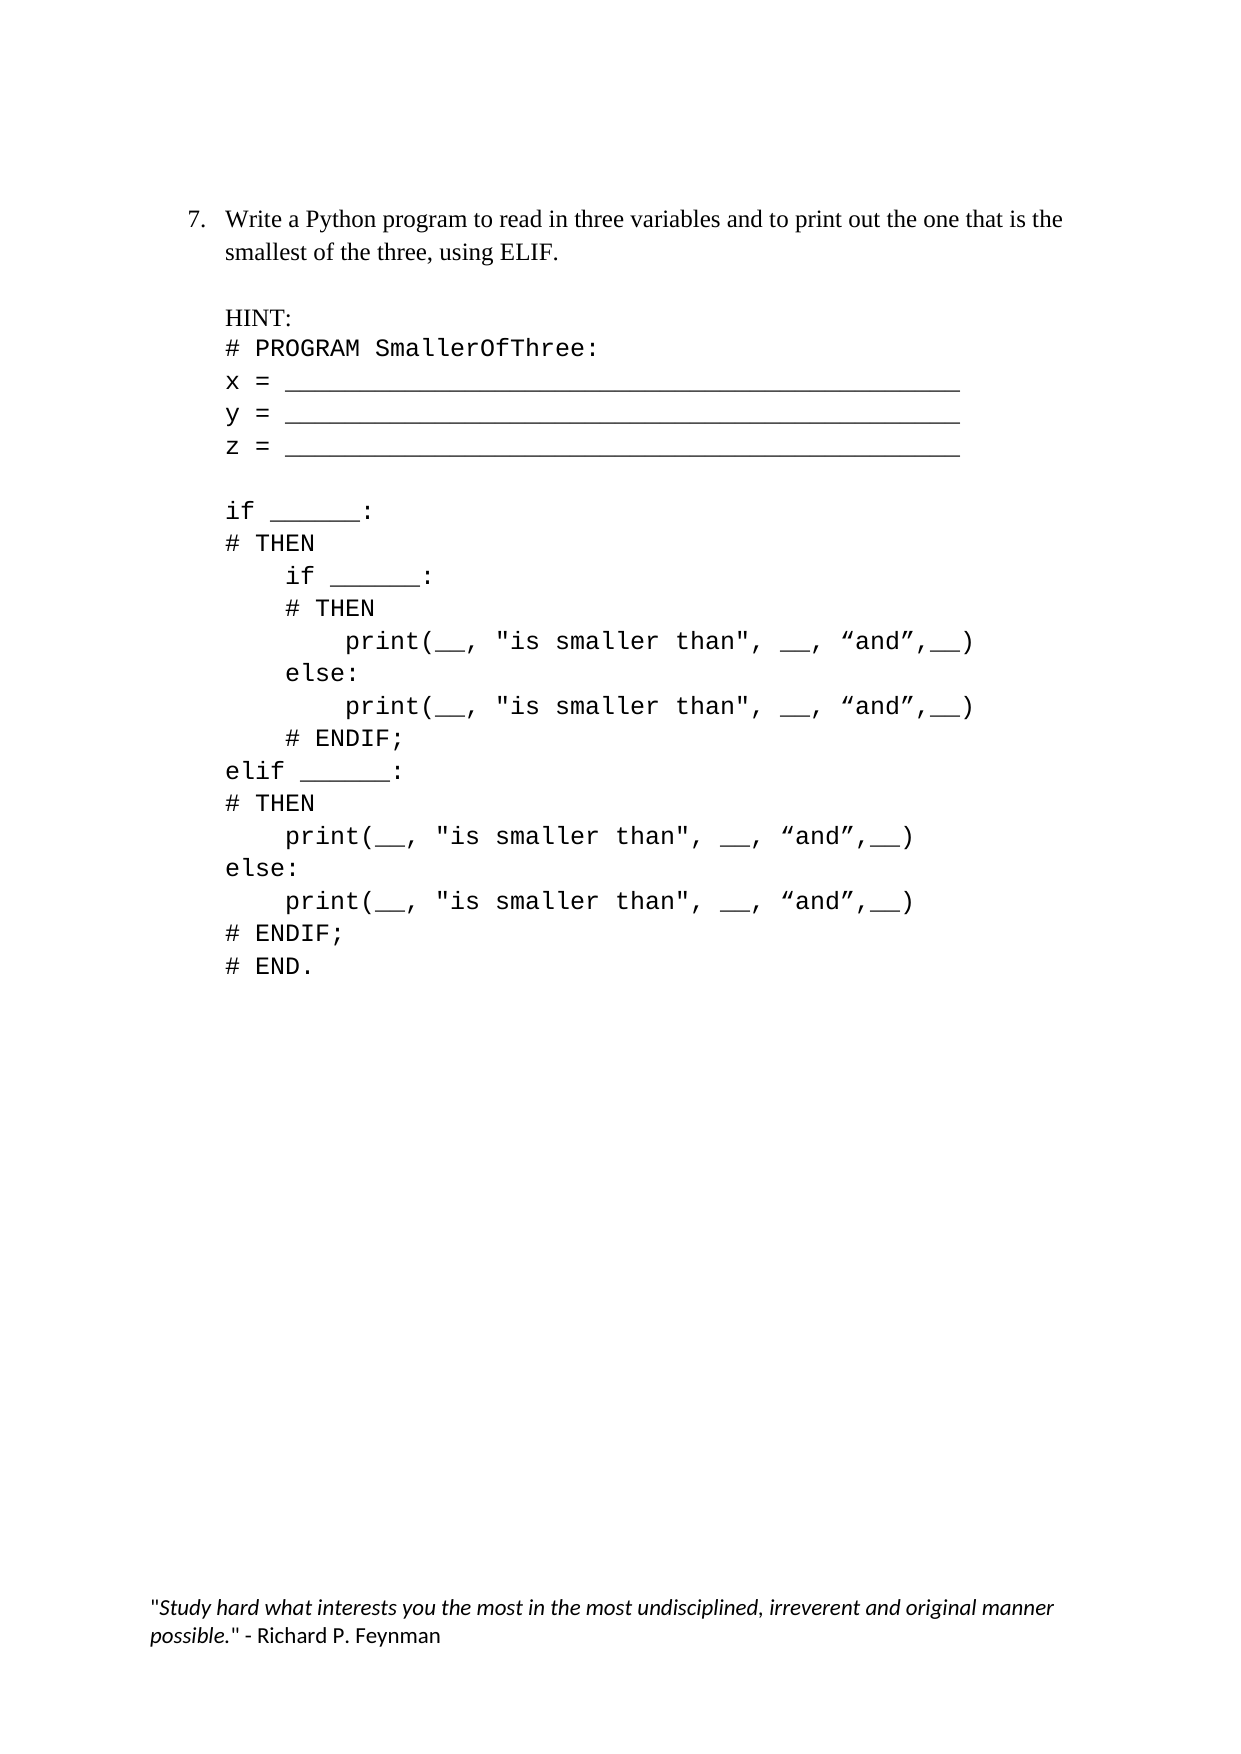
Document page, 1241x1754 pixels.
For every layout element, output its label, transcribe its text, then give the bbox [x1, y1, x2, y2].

list else: [225, 856, 1090, 884]
list elif ______: [225, 758, 1090, 787]
list y = _____________________________________________ [225, 401, 1090, 429]
list if ______: [225, 563, 1090, 592]
list print(__, "is smaller than", __, “and”,__) [225, 888, 1090, 917]
list # ENDIF; [225, 726, 1090, 754]
list print(__, "is smaller than", __, “and”,__) [225, 693, 1090, 722]
list print(__, "is smaller than", __, “and”,__) [225, 628, 1090, 657]
list # THEN [225, 596, 1090, 624]
list if ______: [225, 498, 1090, 527]
list # PROGRAM SmallerOfThree: [225, 336, 1090, 364]
list Write a Python program to read in three variables and to print out the one that is the smallest of the three, using ELIF. [187, 204, 1090, 266]
list # THEN [225, 531, 1090, 559]
list HINT: [225, 303, 1090, 332]
list x = _____________________________________________ [225, 368, 1090, 397]
list # THEN [225, 791, 1090, 819]
list z = _____________________________________________ [225, 433, 1090, 462]
list print(__, "is smaller than", __, “and”,__) [225, 823, 1090, 852]
list # ENDIF; [225, 921, 1090, 949]
list else: [225, 661, 1090, 689]
list # END. [225, 953, 1090, 982]
